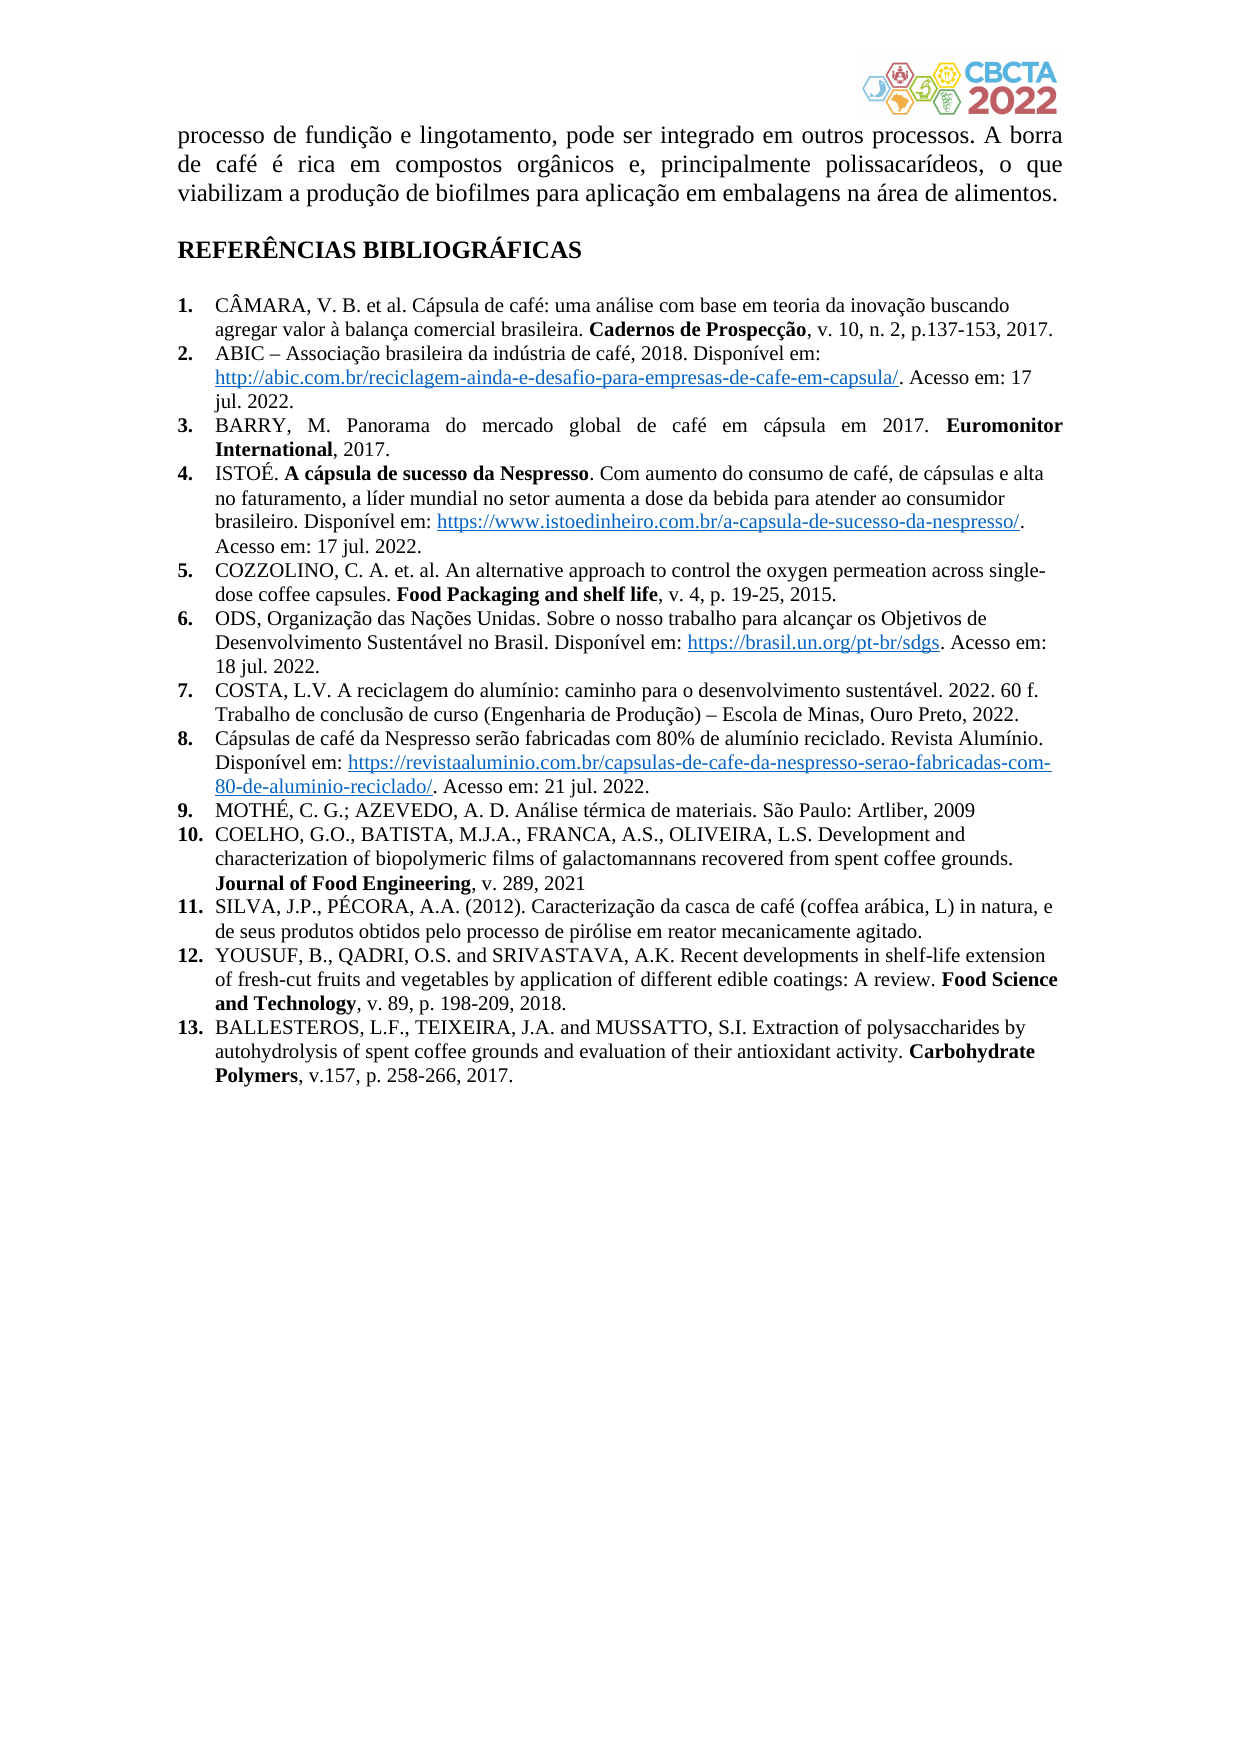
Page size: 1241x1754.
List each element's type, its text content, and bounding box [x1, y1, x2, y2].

list ABIC – Associação brasileira da indústria de café, 2018. Disponível em: http://abic.com.br/reciclagem-ainda-e-desafio-para-empresas-de-cafe-em-capsula/. Acesso em: 17 jul. 2022. [177, 341, 1063, 413]
picture [854, 52, 1063, 88]
list COELHO, G.O., BATISTA, M.J.A., FRANCA, A.S., OLIVEIRA, L.S. Development and characterization of biopolymeric films of galactomannans recovered from spent coffee grounds. Journal of Food Engineering, v. 289, 2021 [177, 822, 1063, 894]
list COZZOLINO, C. A. et. al. An alternative approach to control the oxygen permeation across single-dose coffee capsules. Food Packaging and shelf life, v. 4, p. 19-25, 2015. [177, 558, 1063, 606]
list BALLESTEROS, L.F., TEIXEIRA, J.A. and MUSSATTO, S.I. Extraction of polysaccharides by autohydrolysis of spent coffee grounds and evaluation of their antioxidant activity. Carbohydrate Polymers, v.157, p. 258-266, 2017. [177, 1015, 1063, 1116]
text REFERÊNCIAS BIBLIOGRÁFICAS [177, 235, 1063, 264]
list ISTOÉ. A cápsula de sucesso da Nespresso. Com aumento do consumo de café, de cápsulas e alta no faturamento, a líder mundial no setor aumenta a dose da bebida para atender ao consumidor brasileiro. Disponível em: https://www.istoedinheiro.com.br/a-capsula-de-sucesso-da-nespresso/. Acesso em: 17 jul. 2022. [177, 461, 1063, 558]
list COSTA, L.V. A reciclagem do alumínio: caminho para o desenvolvimento sustentável. 2022. 60 f. Trabalho de conclusão de curso (Engenharia de Produção) – Escola de Minas, Ouro Preto, 2022. [177, 678, 1063, 726]
list Cápsulas de café da Nespresso serão fabricadas com 80% de alumínio reciclado. Revista Alumínio. Disponível em: https://revistaaluminio.com.br/capsulas-de-cafe-da-nespresso-serao-fabricadas-com-80-de-aluminio-reciclado/. Acesso em: 21 jul. 2022. [177, 726, 1063, 798]
list CÂMARA, V. B. et al. Cápsula de café: uma análise com base em teoria da inovação buscando agregar valor à balança comercial brasileira. Cadernos de Prospecção, v. 10, n. 2, p.137-153, 2017. [177, 293, 1063, 341]
list ODS, Organização das Nações Unidas. Sobre o nosso trabalho para alcançar os Objetivos de Desenvolvimento Sustentável no Brasil. Disponível em: https://brasil.un.org/pt-br/sdgs. Acesso em: 18 jul. 2022. [177, 606, 1063, 678]
list MOTHÉ, C. G.; AZEVEDO, A. D. Análise térmica de materiais. São Paulo: Artliber, 2009 [177, 798, 1063, 822]
list YOUSUF, B., QADRI, O.S. and SRIVASTAVA, A.K. Recent developments in shelf-life extension of fresh-cut fruits and vegetables by application of different edible coatings: A review. Food Science and Technology, v. 89, p. 198-209, 2018. [177, 943, 1063, 1015]
list BARRY, M. Panorama do mercado global de café em cápsula em 2017. Euromonitor International, 2017. [177, 413, 1063, 461]
list SILVA, J.P., PÉCORA, A.A. (2012). Caracterização da casca de café (coffea arábica, L) in natura, e de seus produtos obtidos pelo processo de pirólise em reator mecanicamente agitado. [177, 894, 1063, 943]
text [177, 88, 1063, 207]
